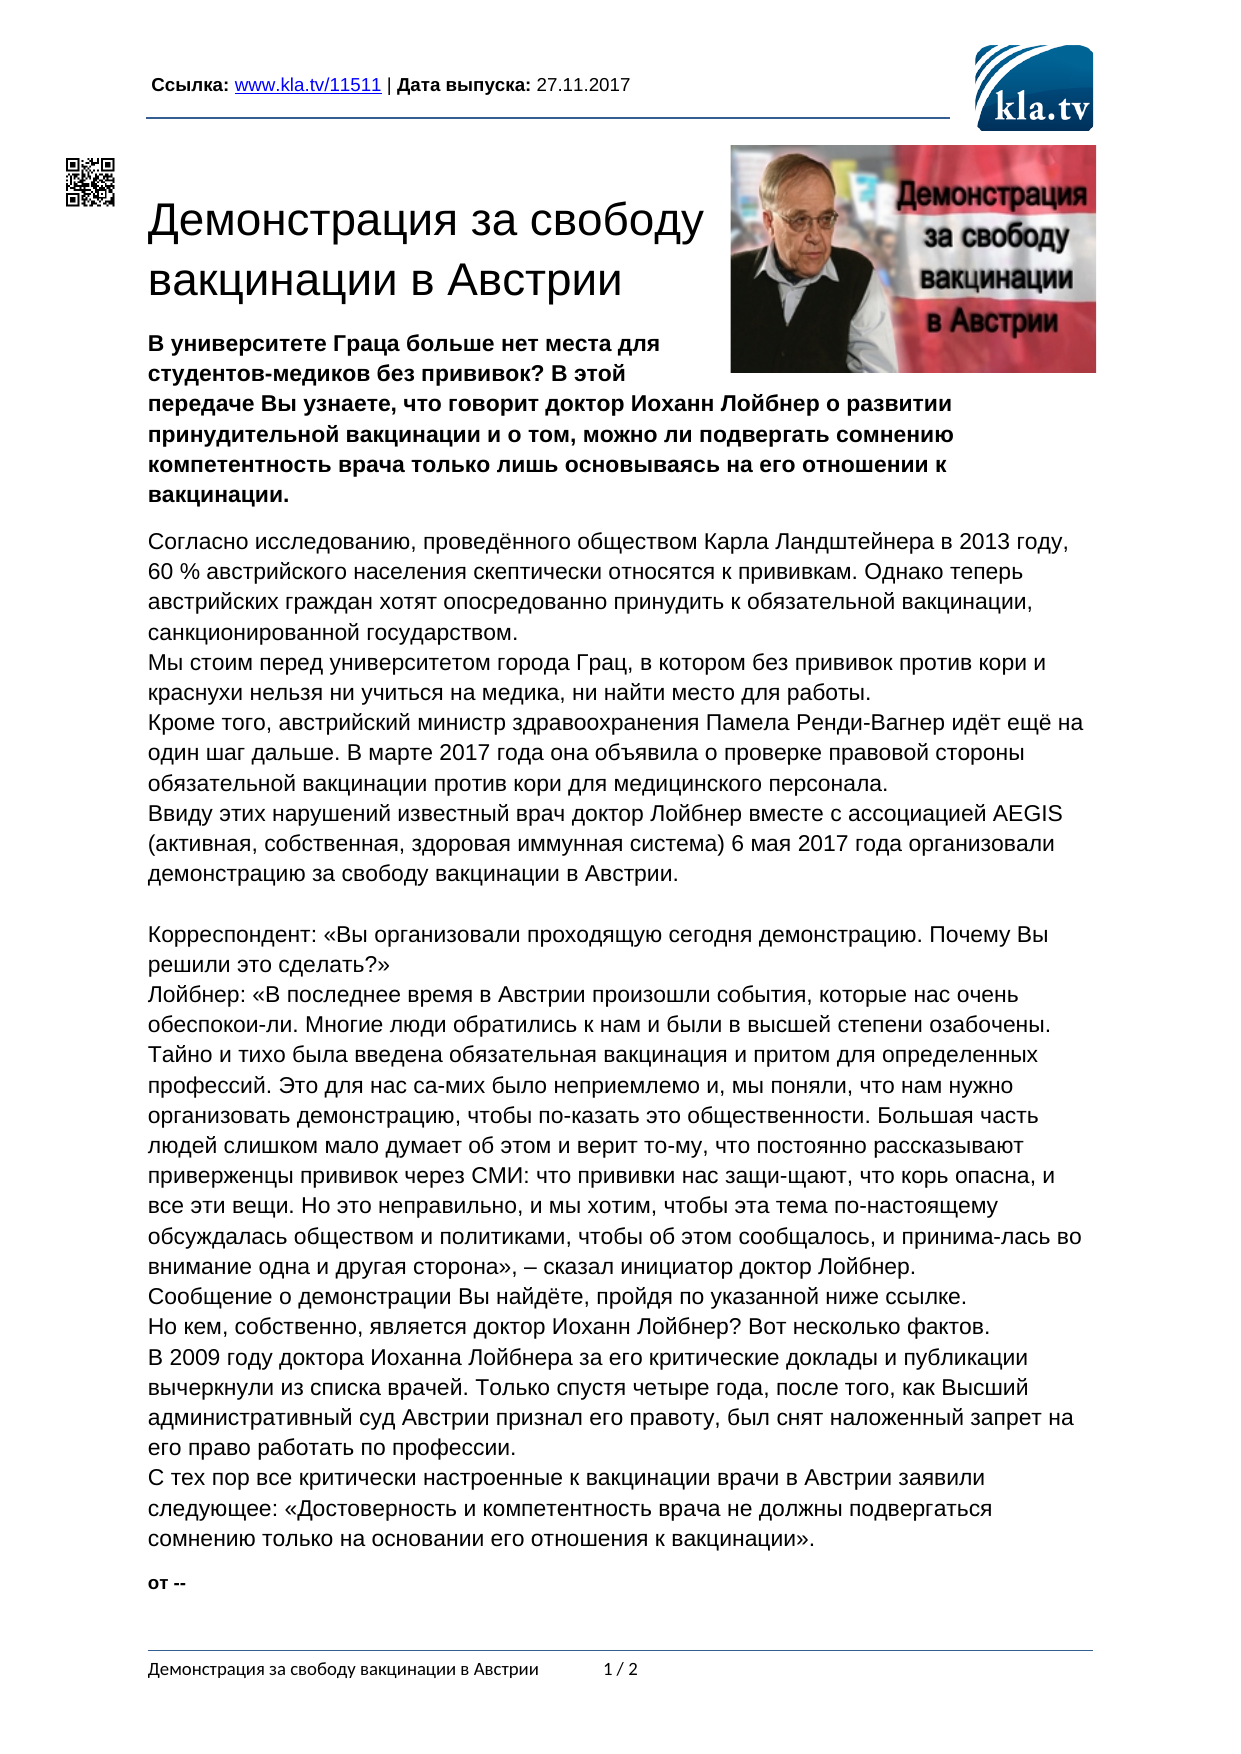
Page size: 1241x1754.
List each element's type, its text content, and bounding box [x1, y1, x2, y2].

text Демонстрация за свободу вакцинации в Австрии [148, 192, 1093, 306]
text Согласно исследованию, проведённого обществом Карла Ландштейнера в 2013 году, 60 % австрийского населения скептически относятся к прививкам. Однако теперь австрийских граждан хотят опосредованно принудить к обязательной вакцинации, санкционированной государством. Мы стоим перед университетом города Грац, в котором без прививок против кори и краснухи нельзя ни учиться на медика, ни найти место для работы. Кроме того, австрийский министр здравоохранения Памела Ренди-Вагнер идёт ещё на один шаг дальше. В марте 2017 года она объявила о проверке правовой стороны обязательной вакцинации против кори для медицинского персонала. Ввиду этих нарушений известный врач доктор Лойбнер вместе с ассоциацией AEGIS (активная, собственная, здоровая иммунная система) 6 мая 2017 года организовали демонстрацию за свободу вакцинации в Австрии. Корреспондент: «Вы организовали проходящую сегодня демонстрацию. Почему Вы решили это сделать?» Лойбнер: «В последнее время в Австрии произошли события, которые нас очень обеспокои-ли. Многие люди обратились к нам и были в высшей степени озабочены. Тайно и тихо была введена обязательная вакцинация и притом для определенных профессий. Это для нас са-мих было неприемлемо и, мы поняли, что нам нужно организовать демонстрацию, чтобы по-казать это общественности. Большая часть людей слишком мало думает об этом и верит то-му, что постоянно рассказывают приверженцы прививок через СМИ: что прививки нас защи-щают, что корь опасна, и все эти вещи. Но это неправильно, и мы хотим, чтобы эта тема по-настоящему обсуждалась обществом и политиками, чтобы об этом сообщалось, и принима-лась во внимание одна и другая сторона», – сказал инициатор доктор Лойбнер. Сообщение о демонстрации Вы найдёте, пройдя по указанной ниже ссылке. Но кем, собственно, является доктор Иоханн Лойбнер? Вот несколько фактов. В 2009 году доктора Иоханна Лойбнера за его критические доклады и публикации вычеркнули из списка врачей. Только спустя четыре года, после того, как Высший административный суд Австрии признал его правоту, был снят наложенный запрет на его право работать по профессии. С тех пор все критически настроенные к вакцинации врачи в Австрии заявили следующее: «Достоверность и компетентность врача не должны подвергаться сомнению только на основании его отношения к вакцинации». [148, 528, 1093, 1551]
text В университете Граца больше нет места для студентов-медиков без прививок? В этой передаче Вы узнаете, что говорит доктор Иоханн Лойбнер о развитии принудительной вакцинации и о том, можно ли подвергать сомнению компетентность врача только лишь основываясь на его отношении к вакцинации. [148, 330, 1093, 507]
text от -- [148, 1572, 1093, 1593]
